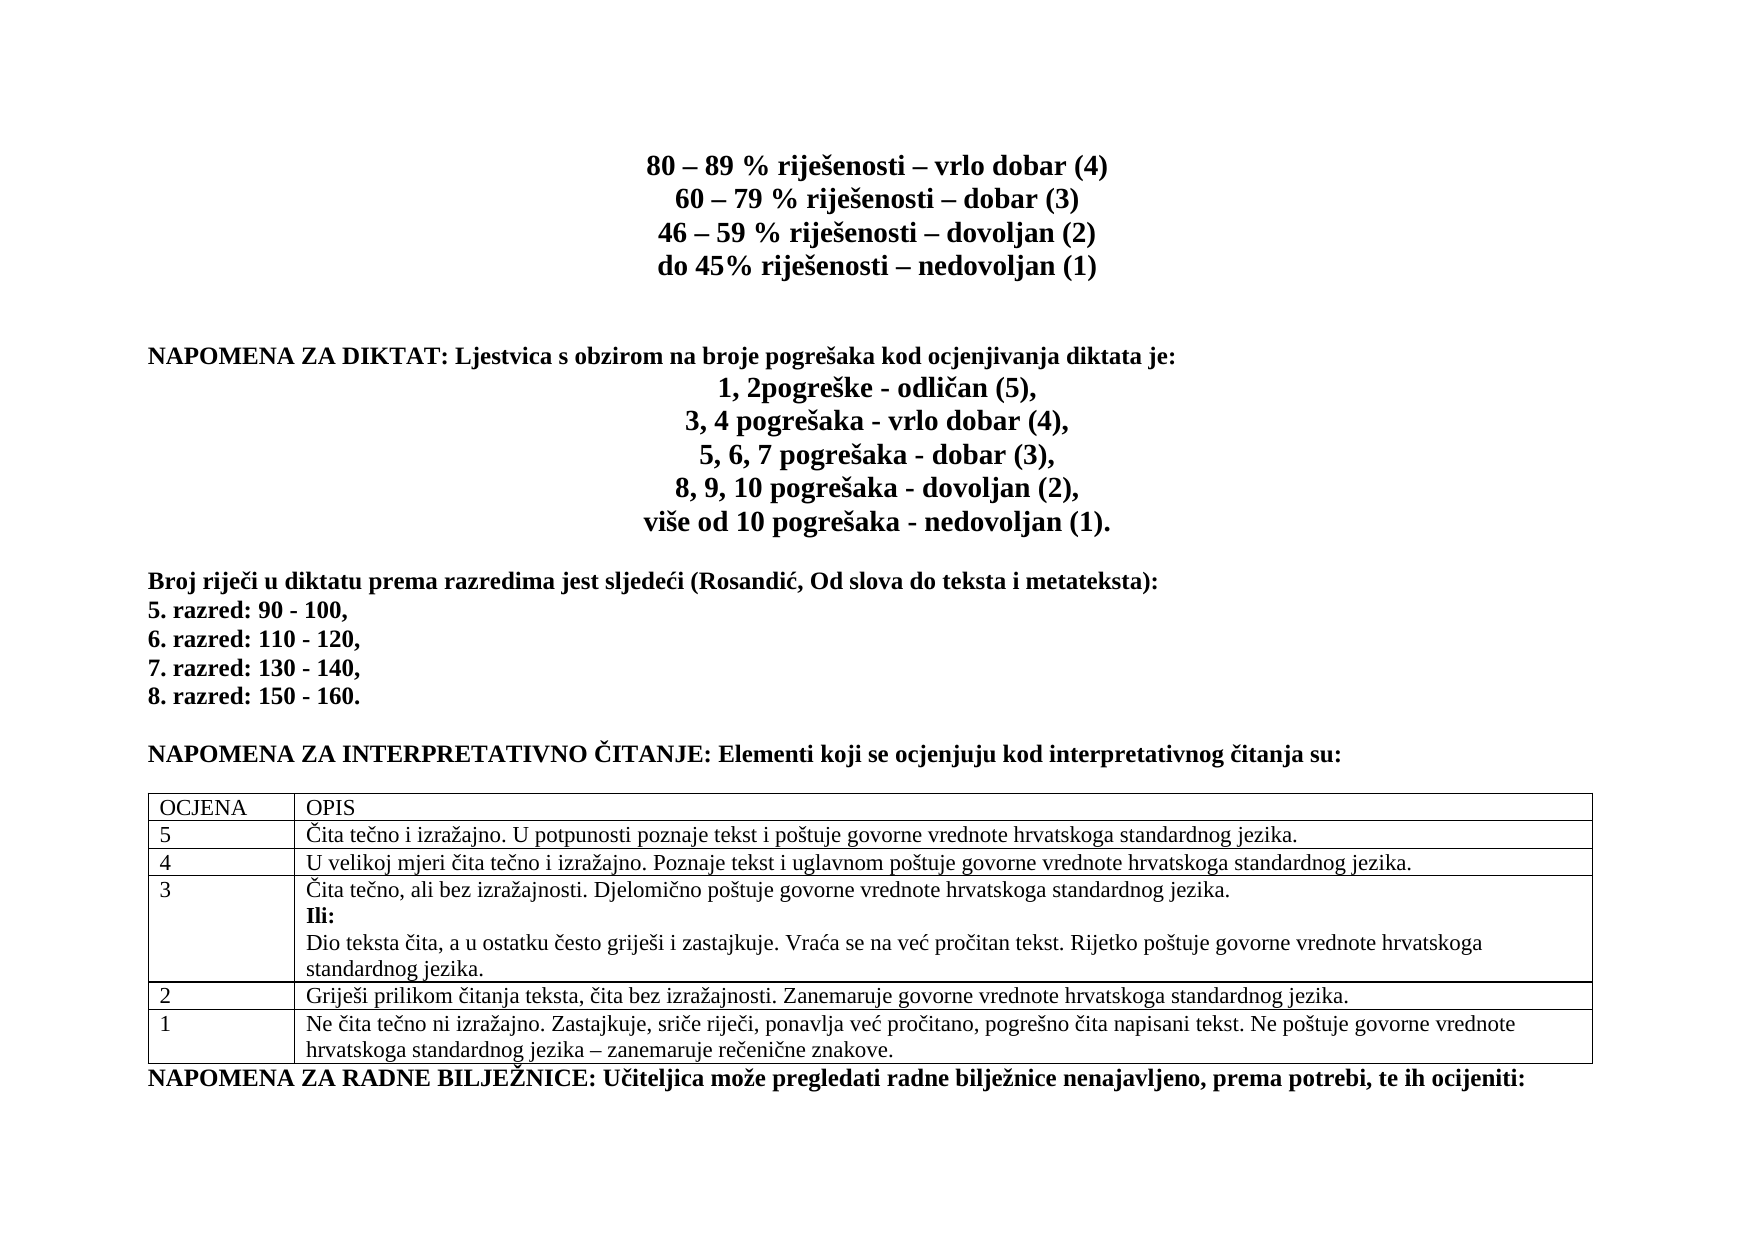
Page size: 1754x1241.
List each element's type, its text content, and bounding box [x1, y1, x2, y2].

text 8, 9, 10 pogrešaka - dovoljan (2), [148, 471, 1606, 504]
text 5, 6, 7 pogrešaka - dobar (3), [148, 437, 1606, 471]
text Broj riječi u diktatu prema razredima jest sljedeći (Rosandić, Od slova do teksta i metateksta): [148, 566, 1606, 595]
text 5. razred: 90 - 100, [148, 595, 1606, 624]
table_header OCJENA [149, 794, 294, 820]
table_cell U velikoj mjeri čita tečno i izražajno. Poznaje tekst i uglavnom poštuje govorne vrednote hrvatskoga standardnog jezika. [295, 849, 1592, 875]
text 1, 2pogreške - odličan (5), [148, 370, 1606, 403]
table_cell Griješi prilikom čitanja teksta, čita bez izražajnosti. Zanemaruje govorne vrednote hrvatskoga standardnog jezika. [295, 983, 1592, 1009]
text 3, 4 pogrešaka - vrlo dobar (4), [148, 403, 1606, 437]
table_cell 4 [149, 849, 294, 875]
text 6. razred: 110 - 120, [148, 624, 1606, 653]
text 80 – 89 % riješenosti – vrlo dobar (4) [148, 148, 1606, 181]
table_cell 3 [149, 876, 294, 981]
text do 45% riješenosti – nedovoljan (1) [148, 248, 1606, 282]
text 8. razred: 150 - 160. [148, 681, 1606, 710]
text više od 10 pogrešaka - nedovoljan (1). [148, 504, 1606, 538]
table_cell Ne čita tečno ni izražajno. Zastajkuje, sriče riječi, ponavlja već pročitano, pogrešno čita napisani tekst. Ne poštuje govorne vrednote hrvatskoga standardnog jezika – zanemaruje rečenične znakove. [295, 1010, 1592, 1062]
text 7. razred: 130 - 140, [148, 653, 1606, 681]
table_cell Čita tečno i izražajno. U potpunosti poznaje tekst i poštuje govorne vrednote hrvatskoga standardnog jezika. [295, 821, 1592, 847]
text NAPOMENA ZA DIKTAT: Ljestvica s obzirom na broje pogrešaka kod ocjenjivanja diktata je: [148, 341, 1606, 370]
text NAPOMENA ZA INTERPRETATIVNO ČITANJE: Elementi koji se ocjenjuju kod interpretativnog čitanja su: [148, 739, 1606, 768]
table_cell Čita tečno, ali bez izražajnosti. Djelomično poštuje govorne vrednote hrvatskoga standardnog jezika. Ili: Dio teksta čita, a u ostatku često griješi i zastajkuje. Vraća se na već pročitan tekst. Rijetko poštuje govorne vrednote hrvatskoga standardnog jezika. [295, 876, 1592, 981]
table_header OPIS [295, 794, 1592, 820]
table_cell 2 [149, 983, 294, 1009]
text NAPOMENA ZA RADNE BILJEŽNICE: Učiteljica može pregledati radne bilježnice nenajavljeno, prema potrebi, te ih ocijeniti: [148, 1063, 1606, 1092]
table_cell 5 [149, 821, 294, 847]
table_cell 1 [149, 1010, 294, 1062]
text 60 – 79 % riješenosti – dobar (3) [148, 181, 1606, 215]
text 46 – 59 % riješenosti – dovoljan (2) [148, 215, 1606, 248]
